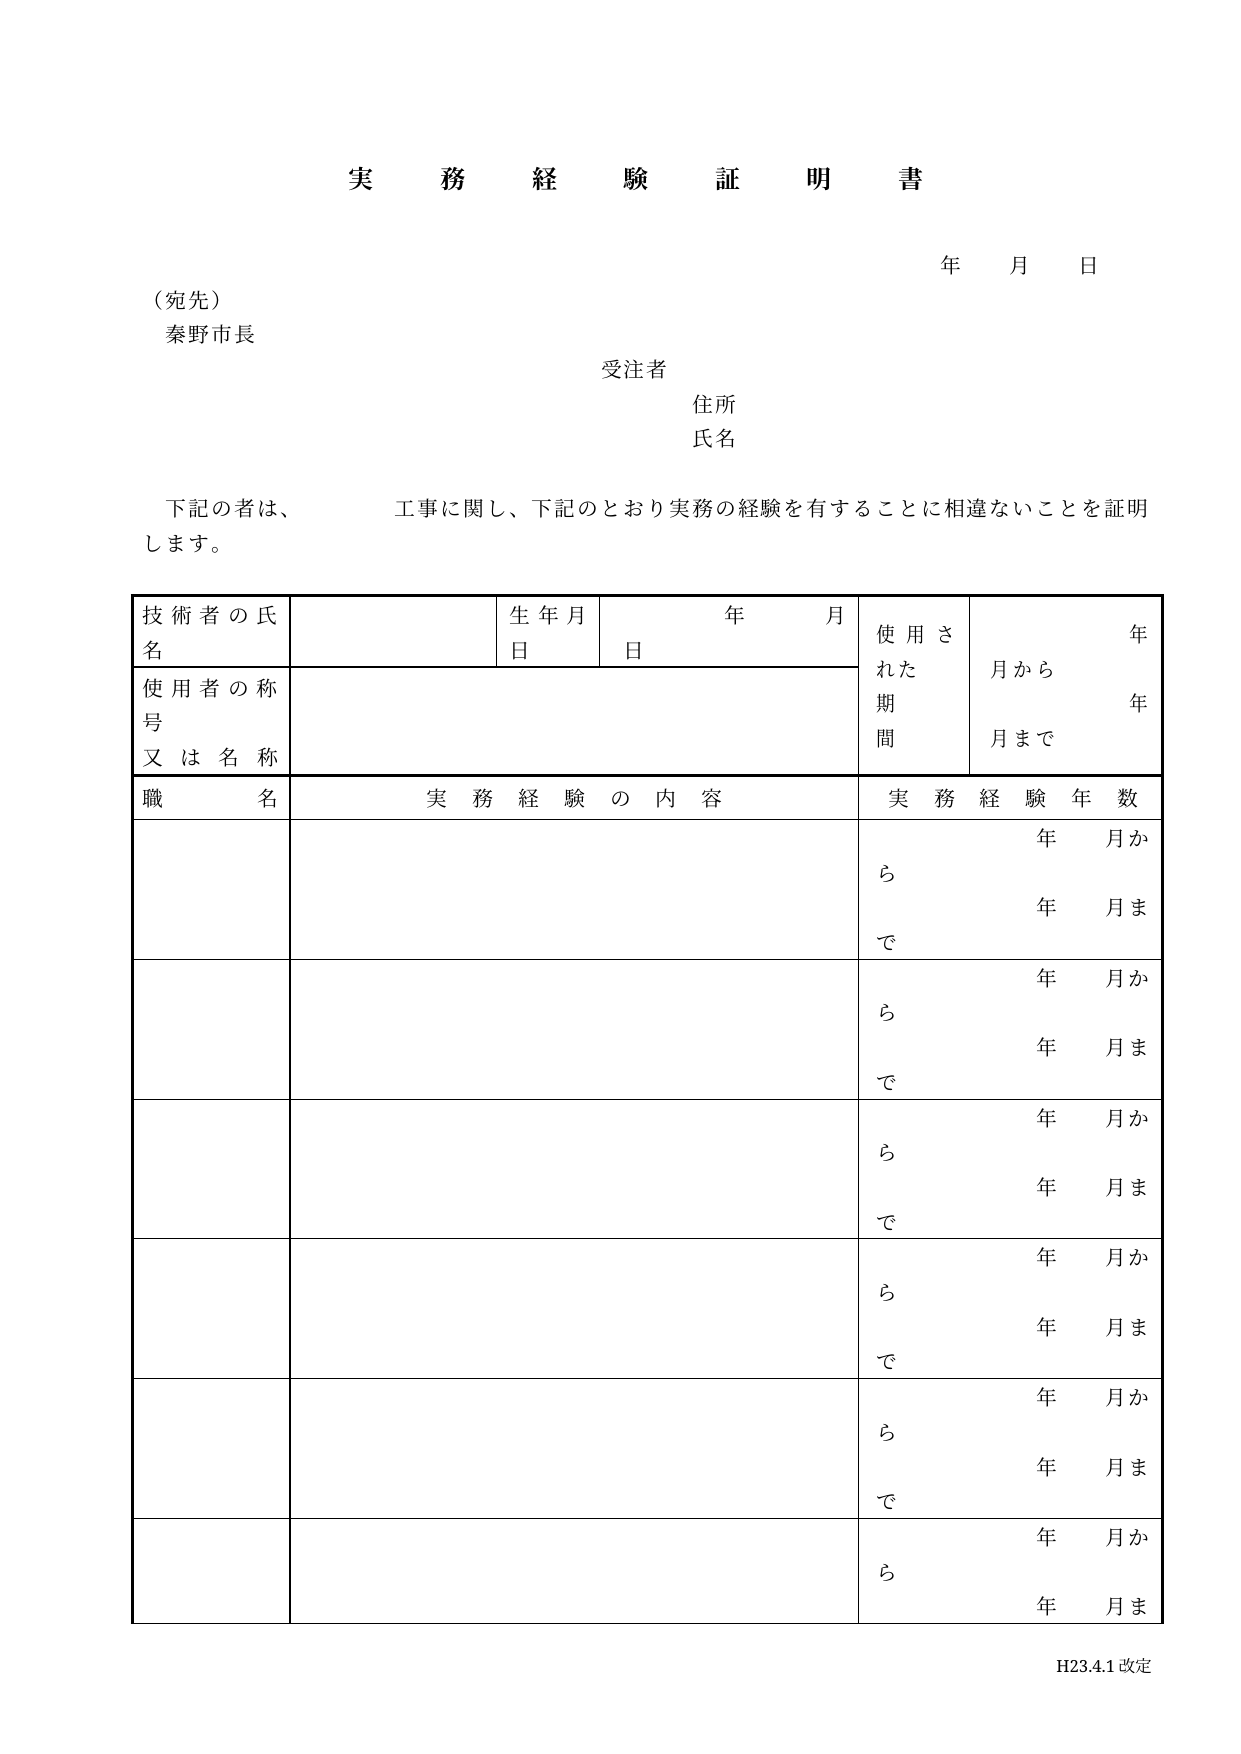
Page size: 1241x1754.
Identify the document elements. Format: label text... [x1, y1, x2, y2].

table_cell [291, 668, 858, 774]
text 受注者 [142, 351, 1151, 386]
text 住所 [142, 386, 1151, 421]
table_cell [291, 1239, 858, 1378]
table_header [291, 597, 496, 666]
table_header 技術者の氏名 [134, 597, 289, 666]
text 氏名 [142, 421, 1151, 455]
table_header 年 月から 年 月まで [970, 597, 1161, 774]
table_cell 年 月から 年 月まで [859, 1519, 1161, 1623]
table_cell [134, 960, 289, 1098]
table_cell [134, 1379, 289, 1518]
table_cell [291, 1519, 858, 1623]
table_cell 年 月から 年 月まで [859, 1379, 1161, 1518]
table_cell [291, 1100, 858, 1238]
table_cell [134, 1100, 289, 1238]
table_cell 年 月から 年 月まで [859, 1239, 1161, 1378]
text 秦野市長 [142, 316, 1151, 351]
table_cell 年 月から 年 月まで [859, 1100, 1161, 1238]
table_cell 職名 [134, 777, 289, 819]
text 年 月 日 [142, 247, 1101, 282]
table_cell [291, 960, 858, 1098]
table_cell [134, 820, 289, 959]
text 下記の者は、 工事に関し、下記のとおり実務の経験を有することに相違ないことを証明します。 [142, 490, 1151, 559]
table_cell 実 務 経 験 の 内 容 [291, 777, 858, 819]
table_cell 年 月から 年 月まで [859, 820, 1161, 959]
table_cell 使用者の称号 又は名称 [134, 668, 289, 774]
table_cell [134, 1239, 289, 1378]
table_cell 実 務 経 験 年 数 [859, 777, 1161, 819]
table_cell [291, 1379, 858, 1518]
table_header 使用された 期 間 [859, 597, 969, 774]
table_header 年 月 日 [600, 597, 858, 666]
table_cell 年 月から 年 月まで [859, 960, 1161, 1098]
text 実 務 経 験 証 明 書 [142, 143, 1151, 212]
table_cell [134, 1519, 289, 1623]
text （宛先） [142, 282, 1151, 316]
table_header 生年月日 [497, 597, 599, 666]
table_cell [291, 820, 858, 959]
